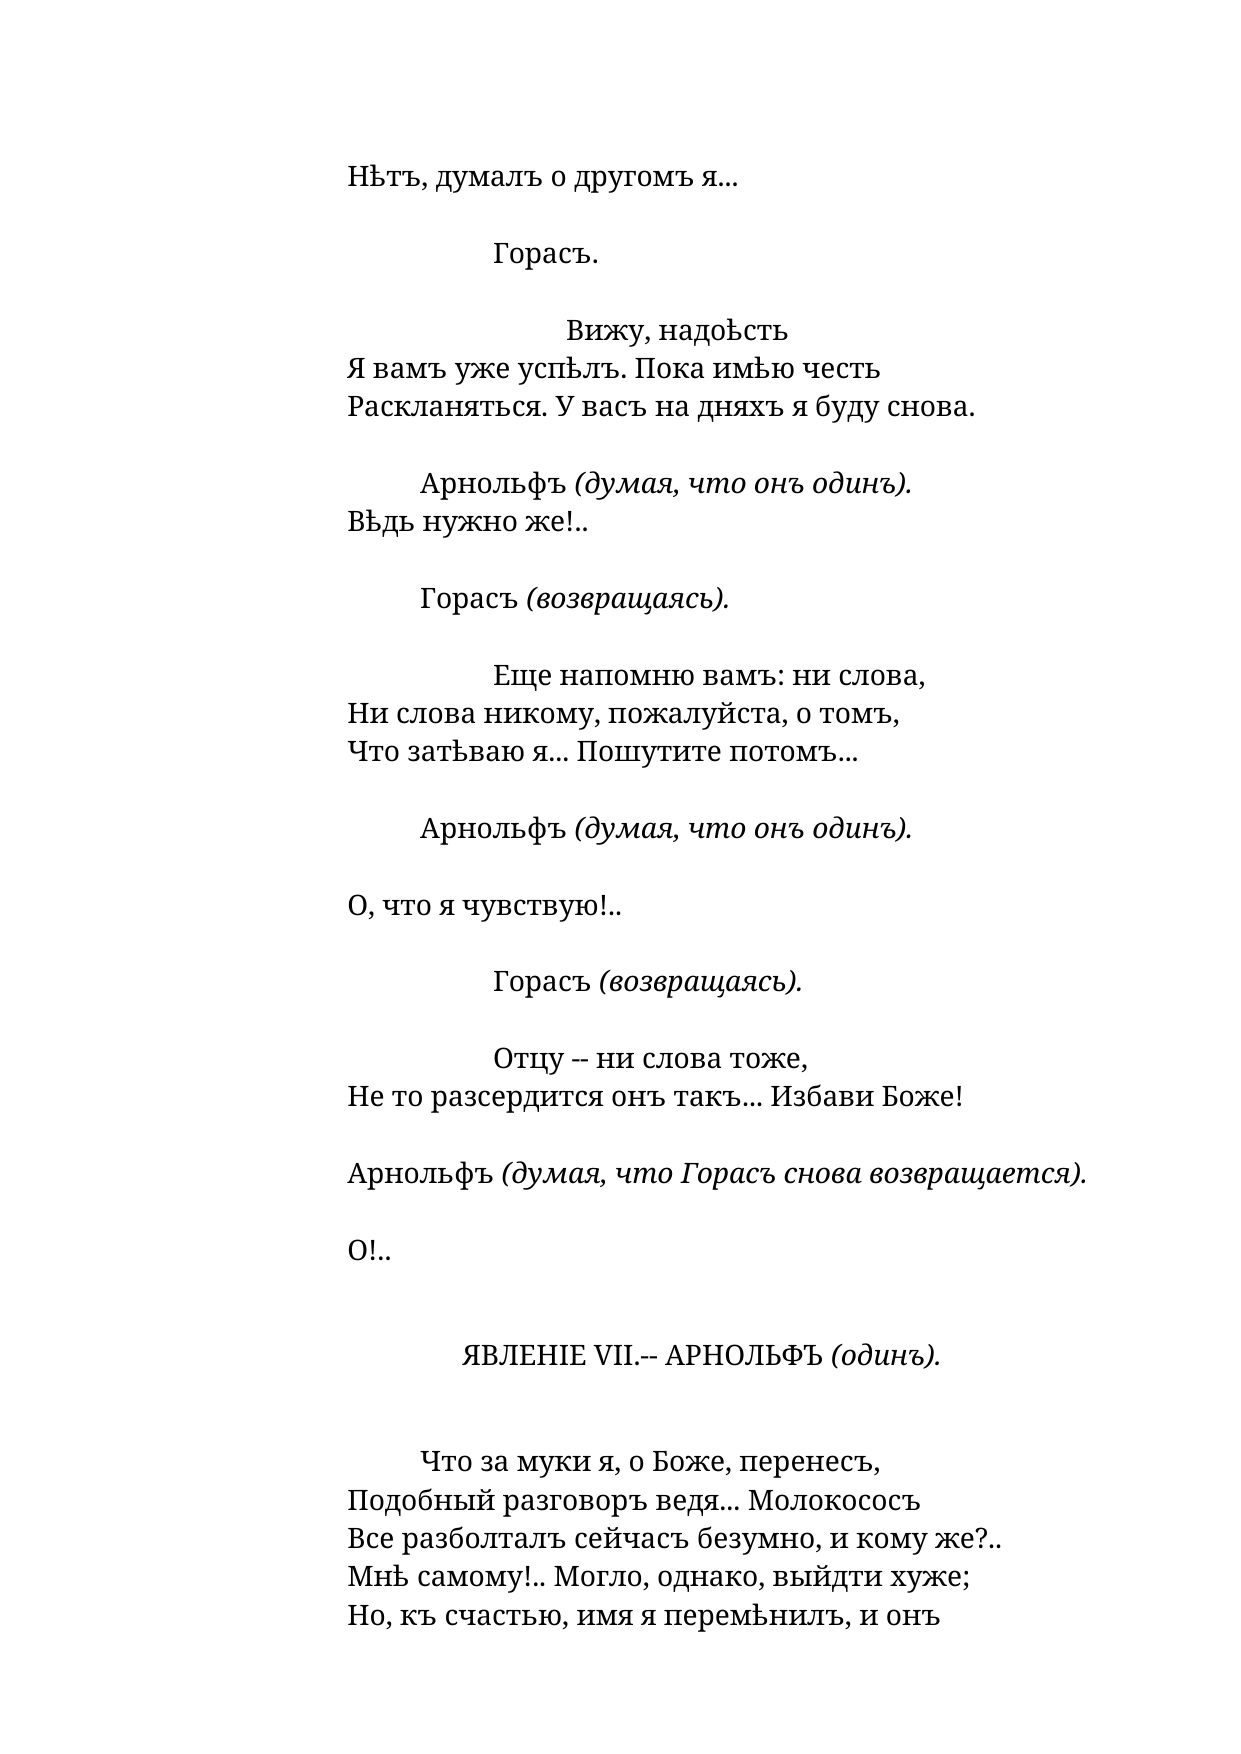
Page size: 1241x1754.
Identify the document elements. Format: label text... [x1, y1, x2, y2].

text О, что я чувствую!.. [252, 885, 1152, 923]
text Арнольфъ (думая, что онъ одинъ). [252, 463, 1152, 501]
text Отцу -- ни слова тоже, [252, 1038, 1152, 1076]
text Подобный разговоръ ведя... Молокососъ [252, 1480, 1152, 1518]
text Что за муки я, о Боже, перенесъ, [252, 1441, 1152, 1480]
text Горасъ. [252, 233, 1152, 271]
text Не то разсердится онъ такъ... Избави Боже! [252, 1076, 1152, 1115]
text Но, къ счастью, имя я перемѣнилъ, и онъ [252, 1595, 1152, 1633]
text Вижу, надоѣсть [252, 310, 1152, 348]
text Что затѣваю я... Пошутите потомъ... [252, 731, 1152, 770]
text Арнольфъ (думая, что Горасъ снова возвращается). [252, 1153, 1152, 1191]
text Раскланяться. У васъ на дняхъ я буду снова. [252, 386, 1152, 425]
text Ни слова никому, пожалуйста, о томъ, [252, 693, 1152, 731]
text Горасъ (возвращаясь). [252, 578, 1152, 616]
text Арнольфъ (думая, что онъ одинъ). [252, 808, 1152, 846]
text Горасъ (возвращаясь). [252, 961, 1152, 1000]
text О!.. [252, 1230, 1152, 1268]
text Все разболталъ сейчасъ безумно, и кому же?.. [252, 1518, 1152, 1556]
text Еще напомню вамъ: ни слова, [252, 655, 1152, 693]
text Я вамъ уже успѣлъ. Пока имѣю честь [252, 348, 1152, 386]
text ЯВЛЕНІЕ VII.-- АРНОЛЬФЪ (одинъ). [252, 1336, 1152, 1374]
text Мнѣ самому!.. Могло, однако, выйдти хуже; [252, 1556, 1152, 1595]
text Вѣдь нужно же!.. [252, 501, 1152, 540]
text Нѣтъ, думалъ о другомъ я... [252, 156, 1152, 195]
